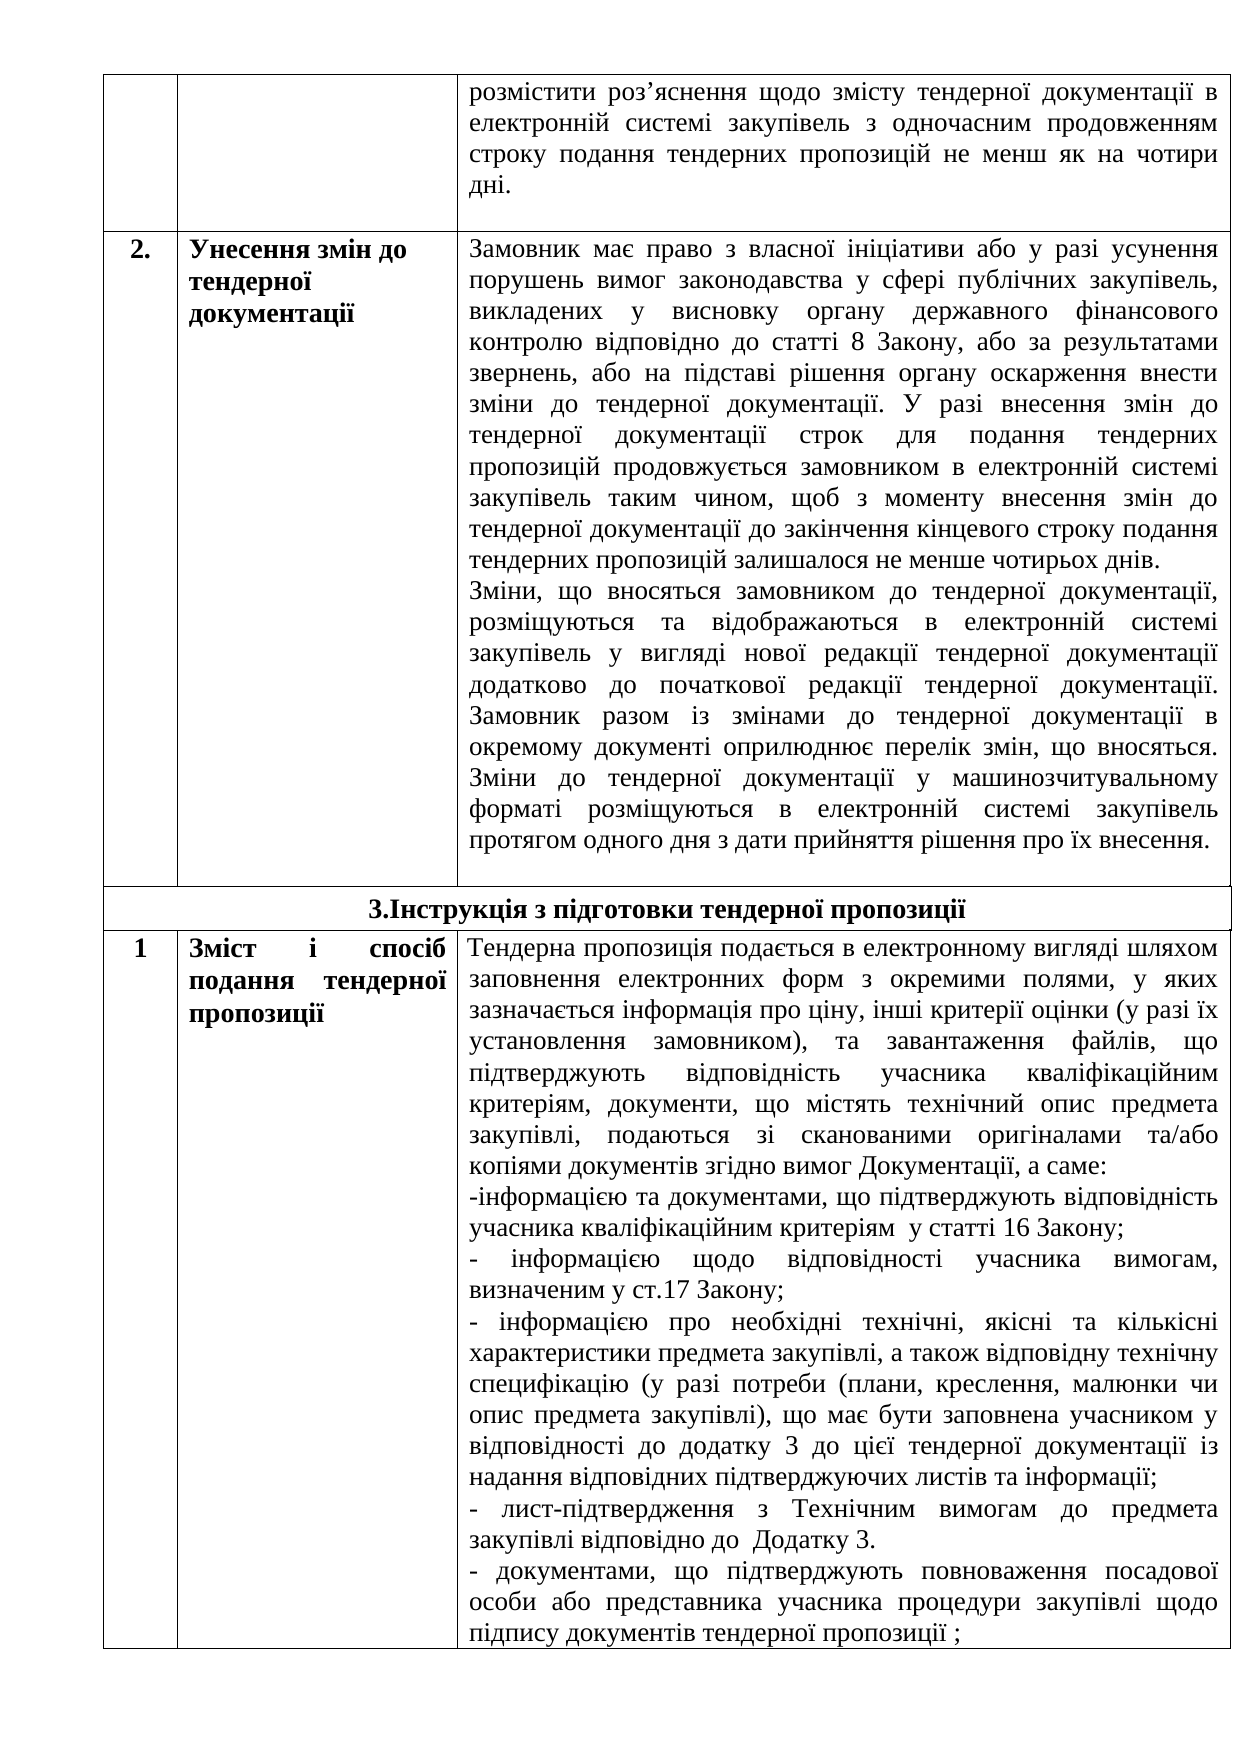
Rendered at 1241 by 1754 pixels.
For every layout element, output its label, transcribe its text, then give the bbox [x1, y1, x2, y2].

table_cell Унесення змін до тендерної документації [178, 232, 457, 886]
table_cell 1 [104, 931, 177, 1647]
table_cell 1. [104, 75, 177, 231]
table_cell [178, 75, 457, 231]
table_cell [458, 931, 1230, 1647]
table_cell 2. [104, 232, 177, 886]
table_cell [458, 75, 1230, 231]
table_cell 3.Інструкція з підготовки тендерної пропозиції [104, 887, 1231, 930]
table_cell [178, 931, 457, 1647]
table_cell Замовник має право з власної ініціативи або у разі усунення порушень вимог законодавства у сфері публічних закупівель, викладених у висновку органу державного фінансового контролю відповідно до статті 8 Закону, або за результатами звернень, або на підставі рішення органу оскарження внести зміни до тендерної документації. У разі внесення змін до тендерної документації строк для подання тендерних пропозицій продовжується замовником в електронній системі закупівель таким чином, щоб з моменту внесення змін до тендерної документації до закінчення кінцевого строку подання тендерних пропозицій залишалося не менше чотирьох днів. Зміни, що вносяться замовником до тендерної документації, розміщуються та відображаються в електронній системі закупівель у вигляді нової редакції тендерної документації додатково до початкової редакції тендерної документації. Замовник разом із змінами до тендерної документації в окремому документі оприлюднює перелік змін, що вносяться. Зміни до тендерної документації у машинозчитувальному форматі розміщуються в електронній системі закупівель протягом одного дня з дати прийняття рішення про їх внесення. [458, 232, 1230, 886]
